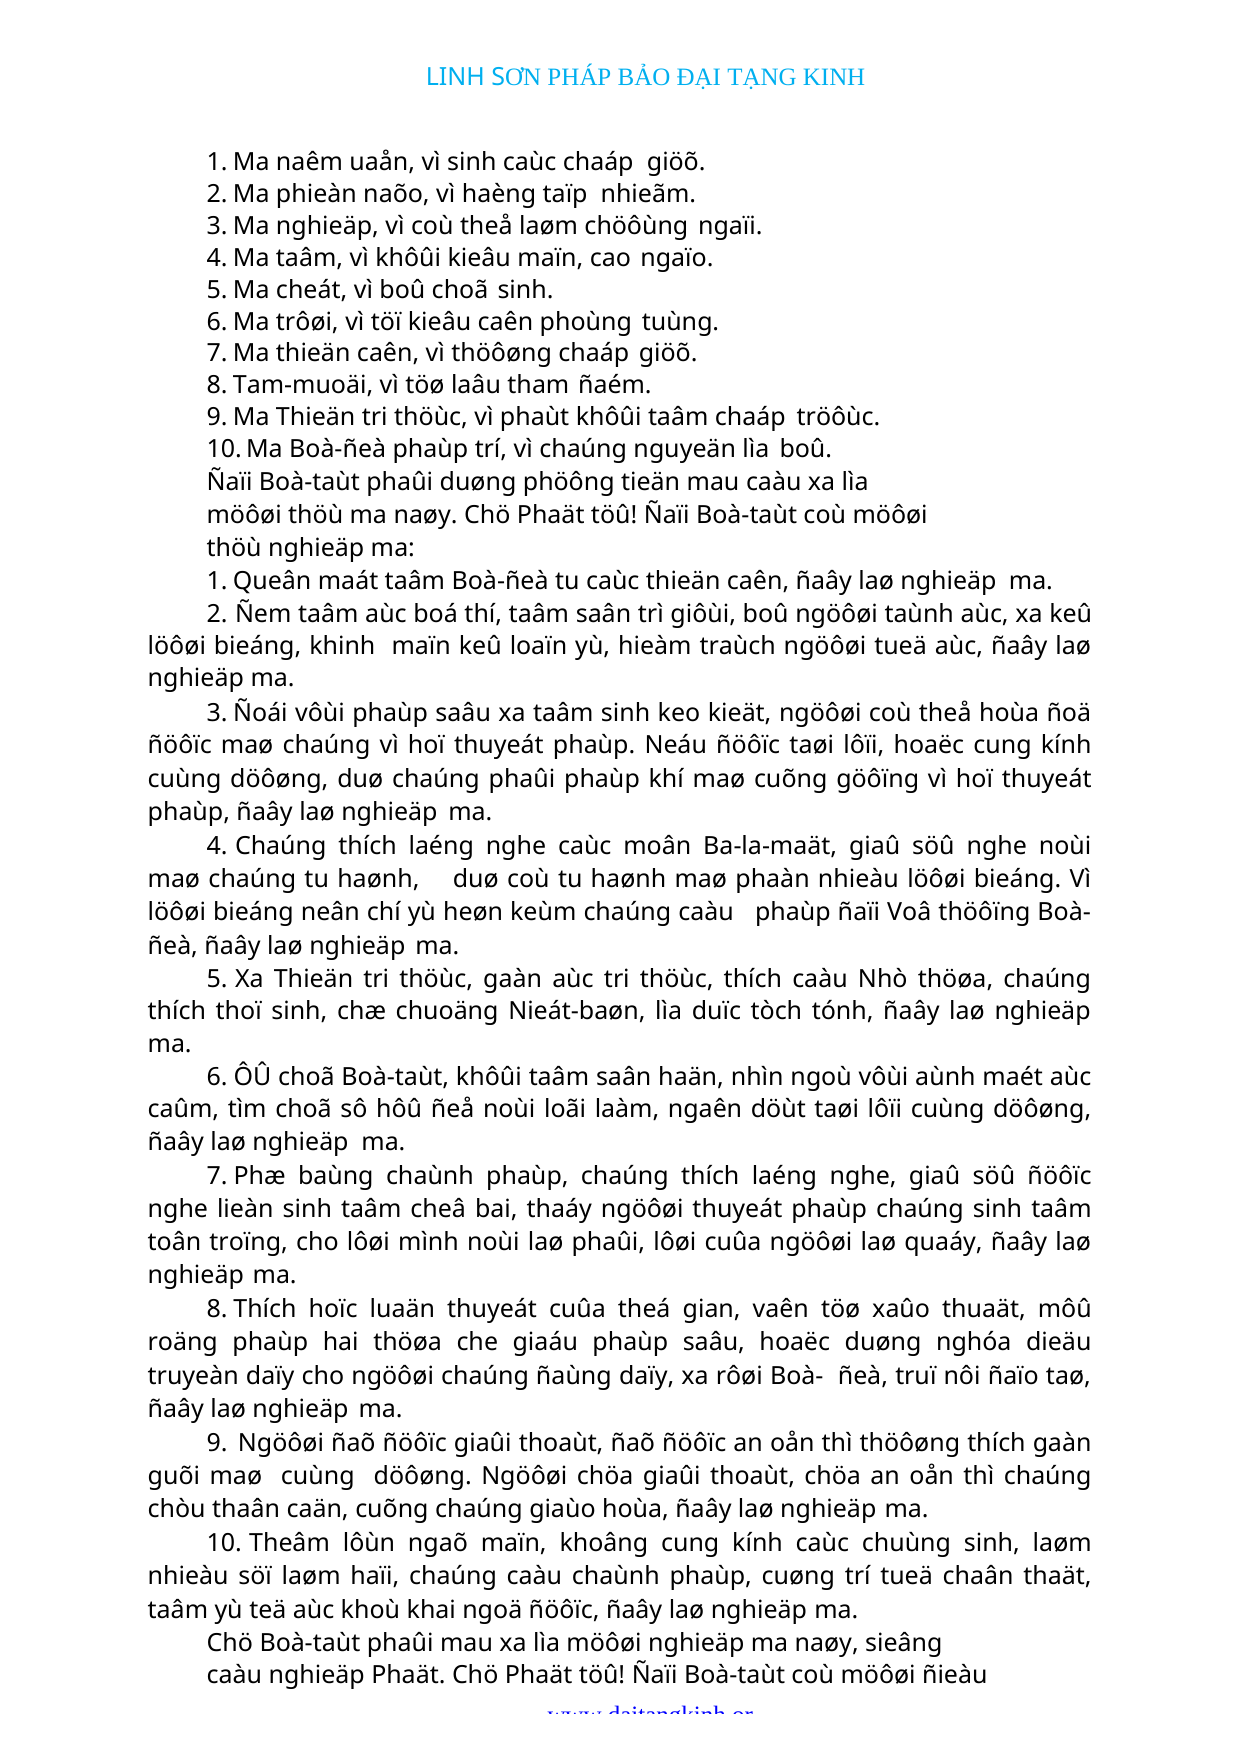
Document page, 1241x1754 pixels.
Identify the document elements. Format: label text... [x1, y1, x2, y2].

list Ma phieàn naõo, vì haèng taïp nhieãm. [206, 177, 1105, 209]
list Ma taâm, vì khôûi kieâu maïn, cao ngaïo. [206, 241, 1105, 273]
list ÔÛ choã Boà-taùt, khôûi taâm saân haän, nhìn ngoù vôùi aùnh maét aùc caûm, tìm choã sô hôû ñeå noùi loãi laàm, ngaên döùt taøi lôïi cuùng döôøng, ñaây laø nghieäp ma. [147, 1059, 1092, 1158]
list Ñoái vôùi phaùp saâu xa taâm sinh keo kieät, ngöôøi coù theå hoùa ñoä ñöôïc maø chaúng vì hoï thuyeát phaùp. Neáu ñöôïc taøi lôïi, hoaëc cung kính cuùng döôøng, duø chaúng phaûi phaùp khí maø cuõng göôïng vì hoï thuyeát phaùp, ñaây laø nghieäp ma. [147, 694, 1093, 828]
list Ma thieän caên, vì thöôøng chaáp giöõ. [206, 336, 1105, 368]
list Phæ baùng chaùnh phaùp, chaúng thích laéng nghe, giaû söû ñöôïc nghe lieàn sinh taâm cheâ bai, thaáy ngöôøi thuyeát phaùp chaúng sinh taâm toân troïng, cho lôøi mình noùi laø phaûi, lôøi cuûa ngöôøi laø quaáy, ñaây laø nghieäp ma. [147, 1158, 1093, 1291]
list Chaúng thích laéng nghe caùc moân Ba-la-maät, giaû söû nghe noùi maø chaúng tu haønh, duø coù tu haønh maø phaàn nhieàu löôøi bieáng. Vì löôøi bieáng neân chí yù heøn keùm chaúng caàu phaùp ñaïi Voâ thöôïng Boà-ñeà, ñaây laø nghieäp ma. [147, 828, 1093, 962]
list Thích hoïc luaän thuyeát cuûa theá gian, vaên töø xaûo thuaät, môû roäng phaùp hai thöøa che giaáu phaùp saâu, hoaëc duøng nghóa dieäu truyeàn daïy cho ngöôøi chaúng ñaùng daïy, xa rôøi Boà- ñeà, truï nôi ñaïo taø, ñaây laø nghieäp ma. [147, 1291, 1093, 1425]
text Ñaïi Boà-taùt phaûi duøng phöông tieän mau caàu xa lìa möôøi thöù ma naøy. Chö Phaät töû! Ñaïi Boà-taùt coù möôøi thöù nghieäp ma: [206, 464, 944, 564]
list Ma Boà-ñeà phaùp trí, vì chaúng nguyeän lìa boû. [206, 432, 1105, 464]
list Xa Thieän tri thöùc, gaàn aùc tri thöùc, thích caàu Nhò thöøa, chaúng thích thoï sinh, chæ chuoäng Nieát-baøn, lìa duïc tòch tónh, ñaây laø nghieäp ma. [147, 962, 1093, 1059]
list Ngöôøi ñaõ ñöôïc giaûi thoaùt, ñaõ ñöôïc an oån thì thöôøng thích gaàn guõi maø cuùng döôøng. Ngöôøi chöa giaûi thoaùt, chöa an oån thì chaúng chòu thaân caän, cuõng chaúng giaùo hoùa, ñaây laø nghieäp ma. [147, 1425, 1093, 1525]
list Ma cheát, vì boû choã sinh. [206, 273, 1105, 304]
list Queân maát taâm Boà-ñeà tu caùc thieän caên, ñaây laø nghieäp ma. [206, 564, 1105, 596]
list Theâm lôùn ngaõ maïn, khoâng cung kính caùc chuùng sinh, laøm nhieàu söï laøm haïi, chaúng caàu chaùnh phaùp, cuøng trí tueä chaân thaät, taâm yù teä aùc khoù khai ngoä ñöôïc, ñaây laø nghieäp ma. [147, 1525, 1093, 1625]
list Ma Thieän tri thöùc, vì phaùt khôûi taâm chaáp tröôùc. [206, 400, 1105, 432]
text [206, 1625, 999, 1691]
list Ñem taâm aùc boá thí, taâm saân trì giôùi, boû ngöôøi taùnh aùc, xa keû löôøi bieáng, khinh maïn keû loaïn yù, hieàm traùch ngöôøi tueä aùc, ñaây laø nghieäp ma. [147, 596, 1093, 694]
list Ma nghieäp, vì coù theå laøm chöôùng ngaïi. [206, 209, 1105, 241]
list Ma trôøi, vì töï kieâu caên phoùng tuùng. [206, 304, 1105, 336]
list Tam-muoäi, vì töø laâu tham ñaém. [206, 368, 1105, 400]
list Ma naêm uaån, vì sinh caùc chaáp giöõ. [206, 145, 1105, 177]
